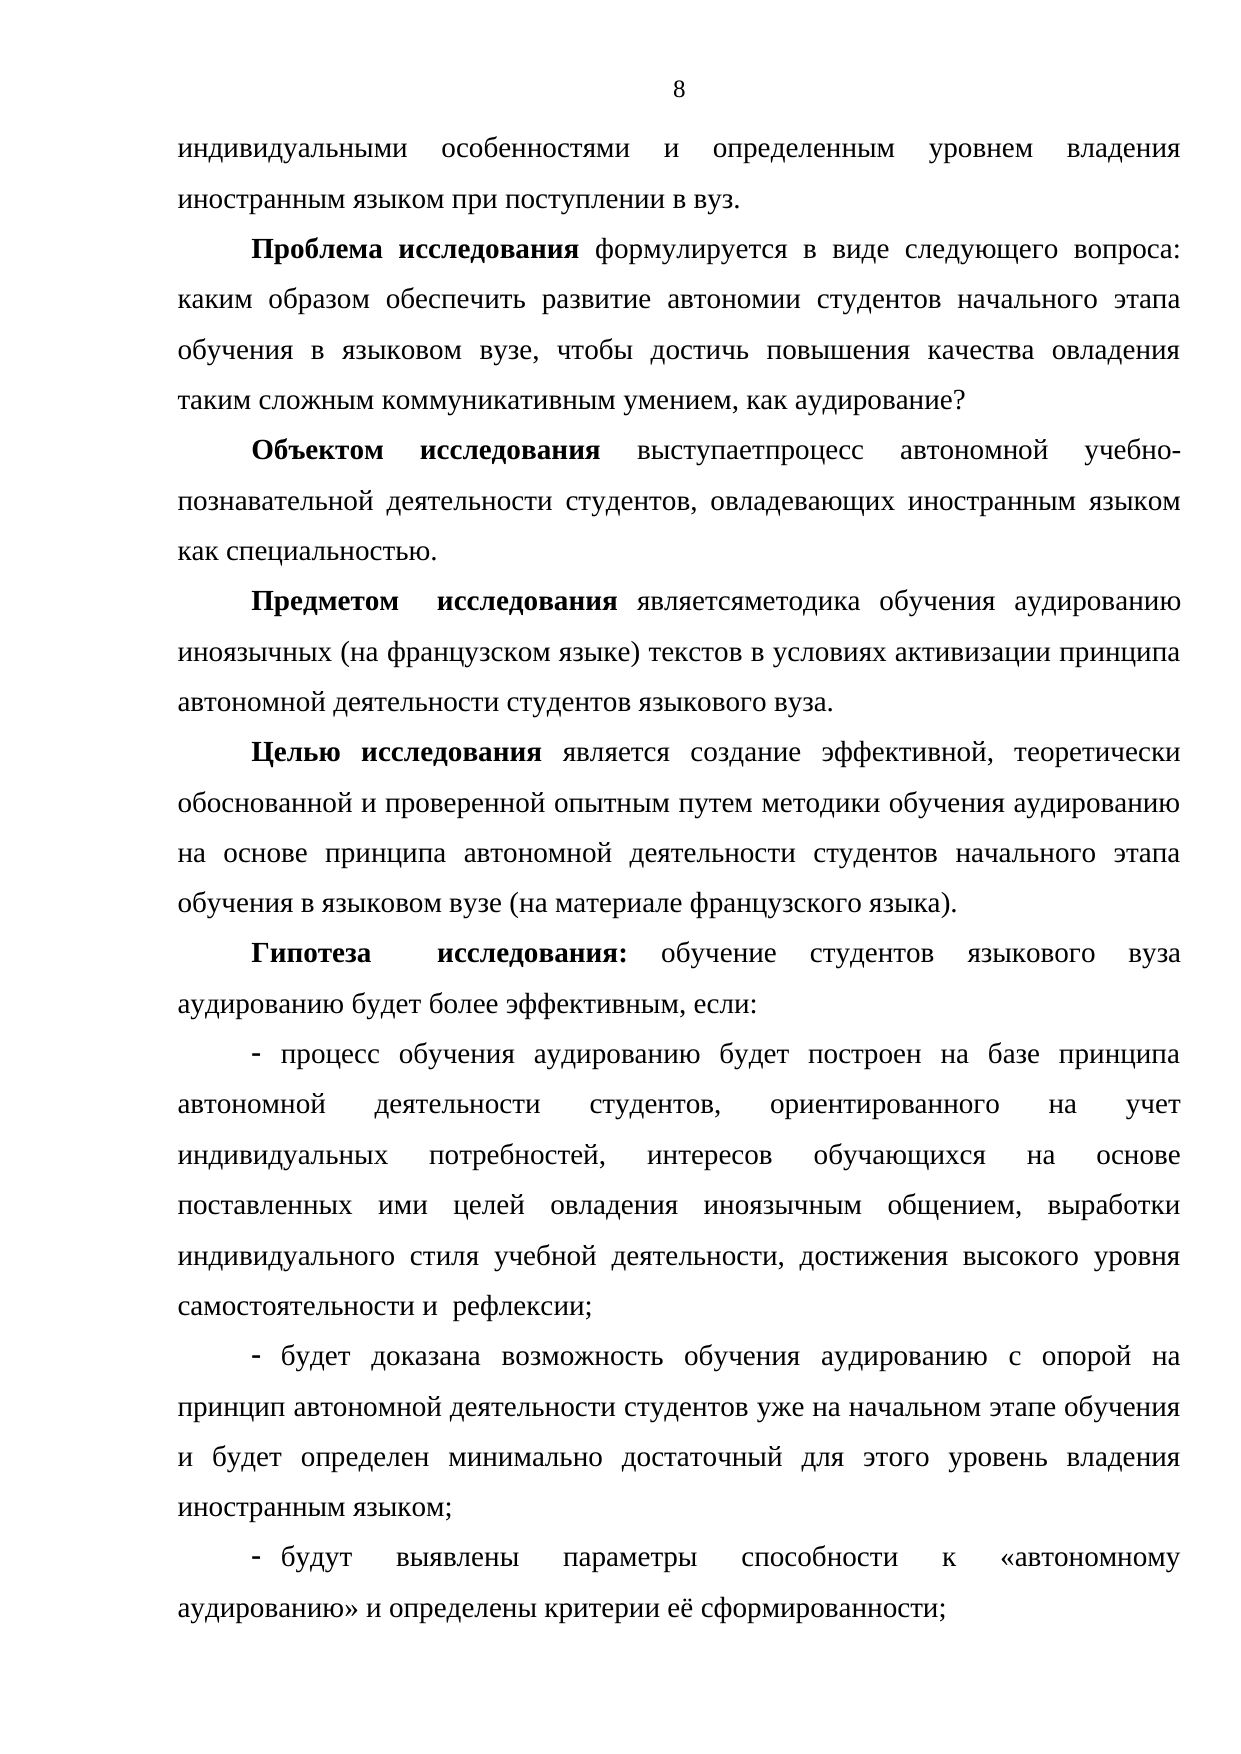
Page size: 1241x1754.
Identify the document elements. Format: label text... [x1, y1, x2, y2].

list будут выявлены параметры способности к «автономному аудированию» и определены критерии её сформированности; [177, 1539, 1181, 1623]
text Проблема исследования формулируется в виде следующего вопроса: каким образом обеспечить развитие автономии студентов начального этапа обучения в языковом вузе, чтобы достичь повышения качества овладения таким сложным коммуникативным умением, как аудирование? [177, 231, 1181, 416]
text Предметом исследования являетсяметодика обучения аудированию иноязычных (на французском языке) текстов в условиях активизации принципа автономной деятельности студентов языкового вуза. [177, 583, 1181, 718]
list процесс обучения аудированию будет построен на базе принципа автономной деятельности студентов, ориентированного на учет индивидуальных потребностей, интересов обучающихся на основе поставленных ими целей овладения иноязычным общением, выработки индивидуального стиля учебной деятельности, достижения высокого уровня самостоятельности и рефлексии; [177, 1036, 1181, 1321]
text Гипотеза исследования: обучение студентов языкового вуза аудированию будет более эффективным, если: [177, 936, 1181, 1019]
text Объектом исследования выступаетпроцесс автономной учебно-познавательной деятельности студентов, овладевающих иностранным языком как специальностью. [177, 432, 1181, 567]
text Целью исследования является создание эффективной, теоретически обоснованной и проверенной опытным путем методики обучения аудированию на основе принципа автономной деятельности студентов начального этапа обучения в языковом вузе (на материале французского языка). [177, 734, 1181, 919]
list будет доказана возможность обучения аудированию с опорой на принцип автономной деятельности студентов уже на начальном этапе обучения и будет определен минимально достаточный для этого уровень владения иностранным языком; [177, 1338, 1181, 1523]
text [177, 131, 1181, 214]
